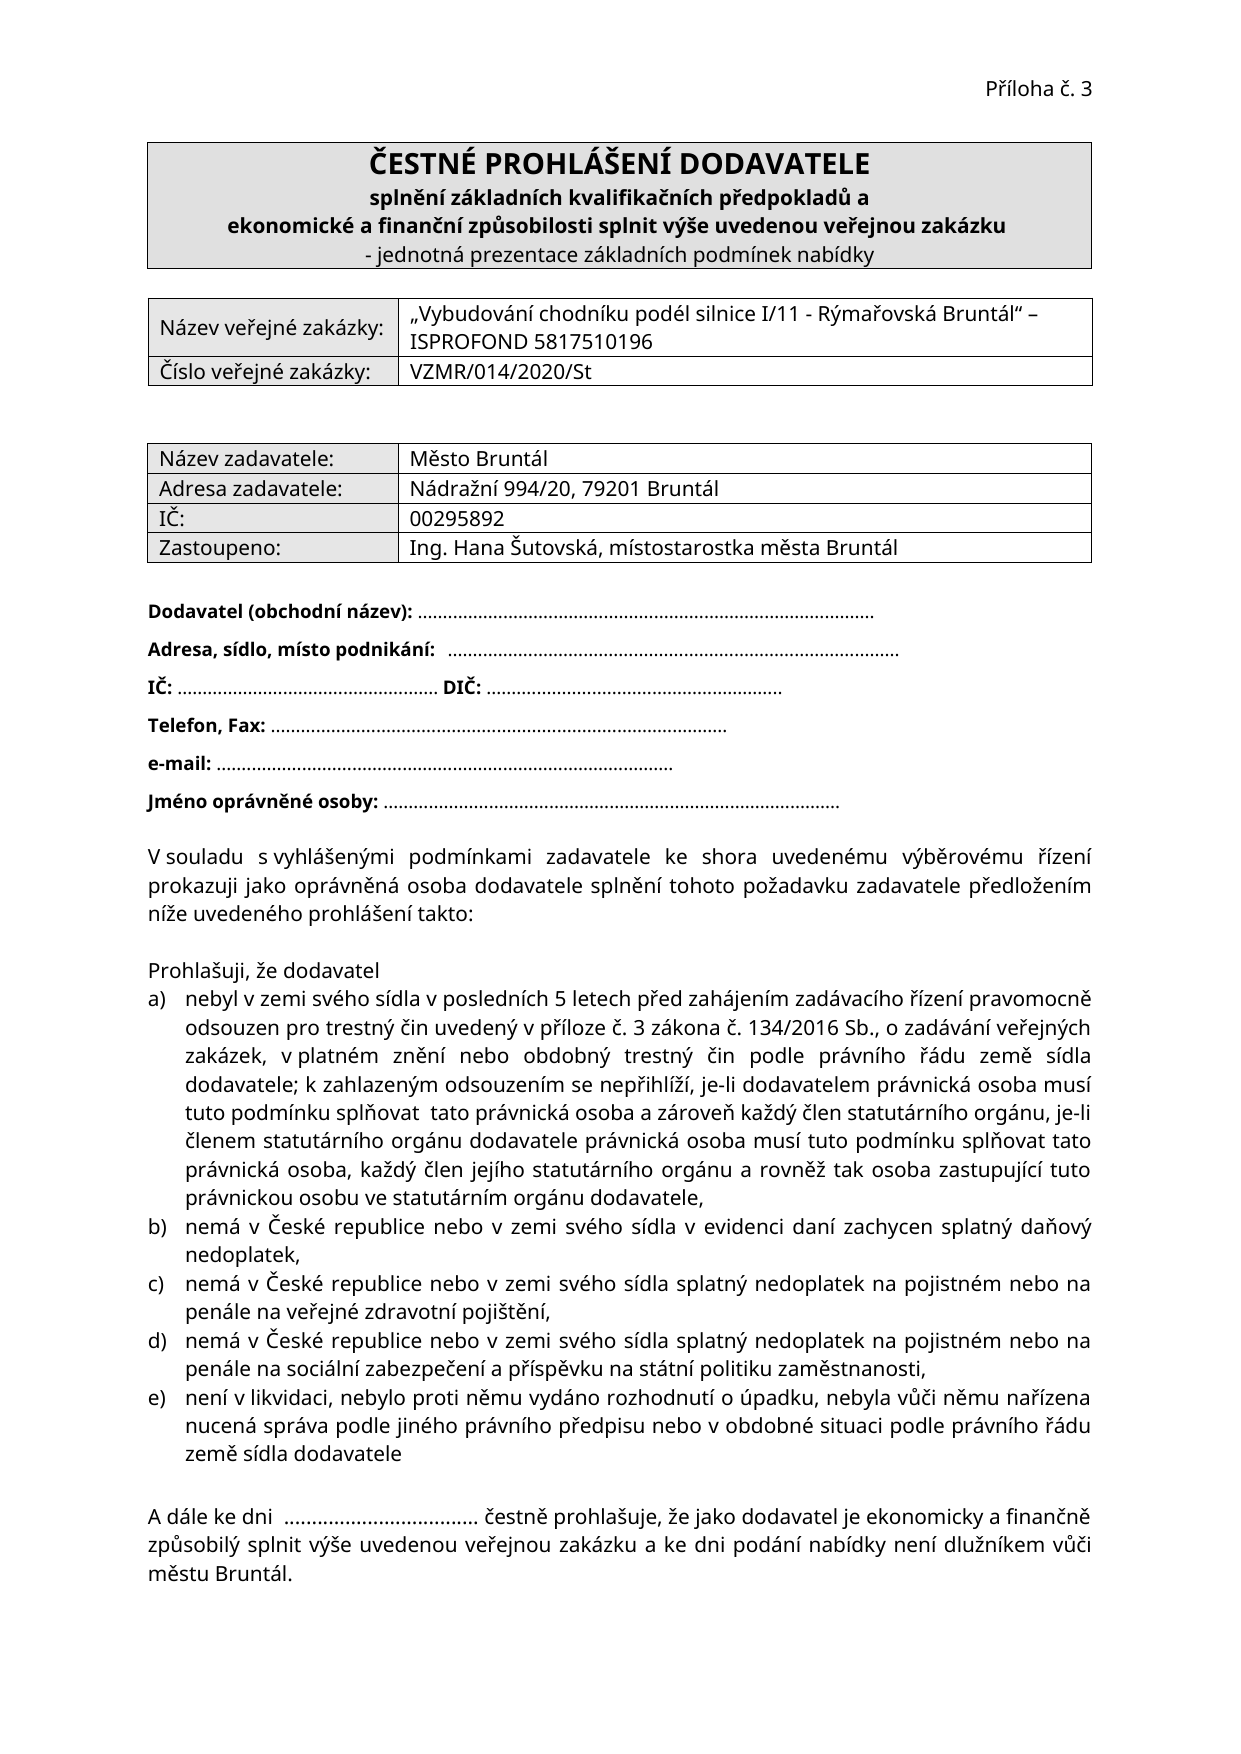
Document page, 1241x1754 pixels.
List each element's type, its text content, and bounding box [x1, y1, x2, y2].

table_cell Nádražní 994/20, 79201 Bruntál [399, 474, 1091, 503]
text d) nemá v České republice nebo v zemi svého sídla splatný nedoplatek na pojistném nebo na penále na sociální zabezpečení a příspěvku na státní politiku zaměstnanosti, [148, 1326, 1093, 1383]
table_header Název zadavatele: [148, 444, 398, 473]
text V souladu s vyhlášenými podmínkami zadavatele ke shora uvedenému výběrovému řízení prokazuji jako oprávněná osoba dodavatele splnění tohoto požadavku zadavatele předložením níže uvedeného prohlášení takto: [148, 842, 1093, 928]
text a) nebyl v zemi svého sídla v posledních 5 letech před zahájením zadávacího řízení pravomocně odsouzen pro trestný čin uvedený v příloze č. 3 zákona č. 134/2016 Sb., o zadávání veřejných zakázek, v platném znění nebo obdobný trestný čin podle právního řádu země sídla dodavatele; k zahlazeným odsouzením se nepřihlíží, je-li dodavatelem právnická osoba musí tuto podmínku splňovat tato právnická osoba a zároveň každý člen statutárního orgánu, je-li členem statutárního orgánu dodavatele právnická osoba musí tuto podmínku splňovat tato právnická osoba, každý člen jejího statutárního orgánu a rovněž tak osoba zastupující tuto právnickou osobu ve statutárním orgánu dodavatele, [148, 984, 1093, 1212]
text Telefon, Fax: ........................................................................................... [148, 712, 1093, 738]
table_cell Adresa zadavatele: [148, 474, 398, 503]
table_cell Ing. Hana Šutovská, místostarostka města Bruntál [399, 533, 1091, 562]
table_cell IČ: [148, 504, 398, 532]
text e-mail: ........................................................................................... [148, 750, 1093, 776]
text e) není v likvidaci, nebylo proti němu vydáno rozhodnutí o úpadku, nebyla vůči němu nařízena nucená správa podle jiného právního předpisu nebo v obdobné situaci podle právního řádu země sídla dodavatele [148, 1383, 1093, 1468]
text IČ: .................................................... DIČ: ........................................................... [148, 674, 1093, 700]
text Adresa, sídlo, místo podnikání: .......................................................................................... [148, 636, 1093, 662]
text b) nemá v České republice nebo v zemi svého sídla v evidenci daní zachycen splatný daňový nedoplatek, [148, 1212, 1093, 1269]
table_header Název veřejné zakázky: [149, 299, 398, 356]
text Prohlašuji, že dodavatel [148, 956, 1093, 984]
table_cell Číslo veřejné zakázky: [149, 357, 398, 385]
table_header ČESTNÉ PROHLÁŠENÍ DODAVATELE splnění základních kvalifikačních předpokladů a ekonomické a finanční způsobilosti splnit výše uvedenou veřejnou zakázku - jednotná prezentace základních podmínek nabídky [148, 143, 1091, 268]
table_cell Zastoupeno: [148, 533, 398, 562]
table_cell 00295892 [399, 504, 1091, 532]
table_cell VZMR/014/2020/St [399, 357, 1092, 385]
table_header Město Bruntál [399, 444, 1091, 473]
text Jméno oprávněné osoby: ........................................................................................... [148, 788, 1093, 814]
table_header „Vybudování chodníku podél silnice I/11 - Rýmařovská Bruntál“ – ISPROFOND 5817510196 [399, 299, 1092, 356]
text Dodavatel (obchodní název): ........................................................................................... [148, 598, 1093, 624]
text c) nemá v České republice nebo v zemi svého sídla splatný nedoplatek na pojistném nebo na penále na veřejné zdravotní pojištění, [148, 1269, 1093, 1326]
text A dále ke dni ................................... čestně prohlašuje, že jako dodavatel je ekonomicky a finančně způsobilý splnit výše uvedenou veřejnou zakázku a ke dni podání nabídky není dlužníkem vůči městu Bruntál. [148, 1502, 1093, 1587]
